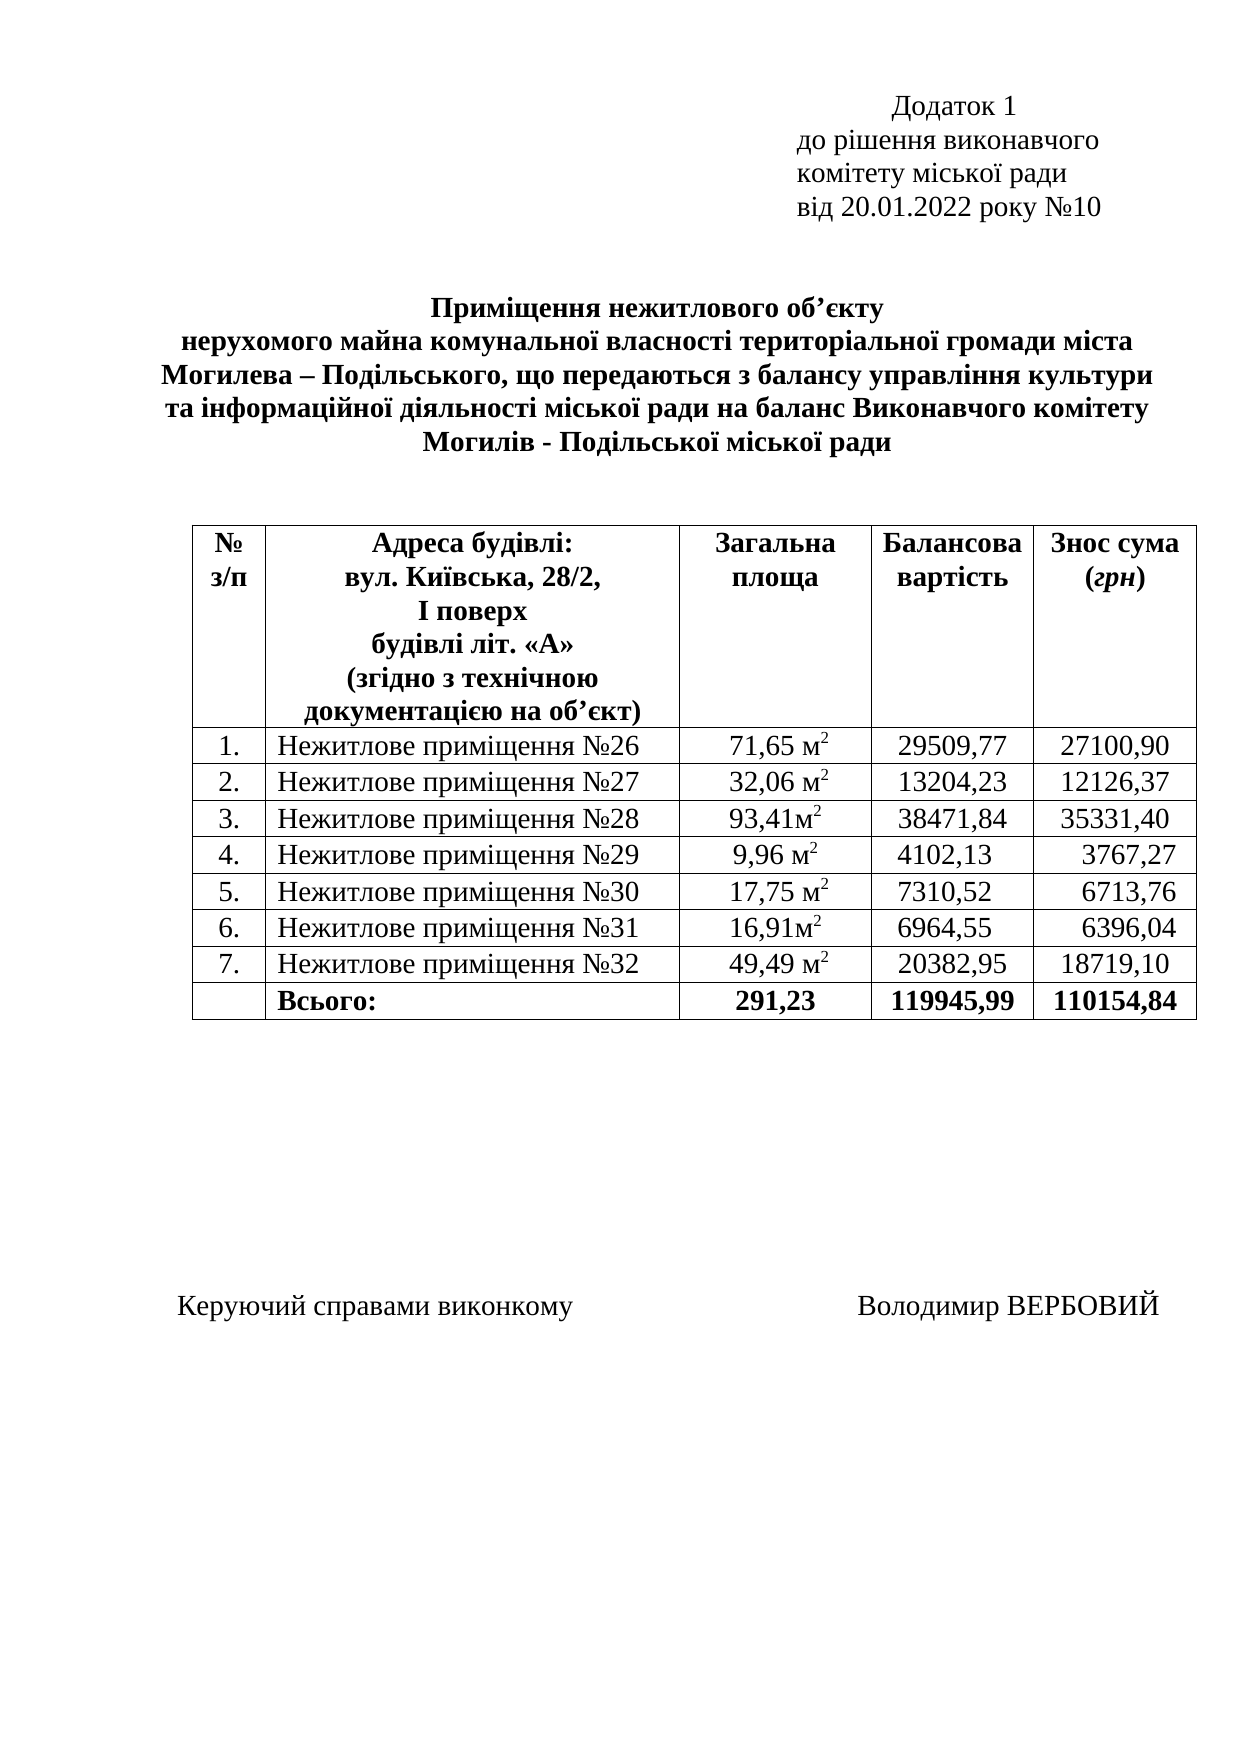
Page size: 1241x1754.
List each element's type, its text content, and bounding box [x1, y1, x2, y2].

table_cell 1. [193, 728, 265, 763]
text нерухомого майна комунальної власності територіальної громади міста Могилева – Подільського, що передаються з балансу управління культури [148, 323, 1167, 390]
table_cell 3. [193, 801, 265, 836]
text Керуючий справами виконкому Володимир ВЕРБОВИЙ [148, 1288, 1167, 1321]
table_cell 93,41м2 [680, 801, 871, 836]
table_cell 2. [193, 764, 265, 800]
table_cell 13204,23 [872, 764, 1033, 800]
table_cell 6396,04 [1034, 910, 1196, 946]
text та інформаційної діяльності міської ради на баланс Виконавчого комітету [148, 390, 1167, 424]
table_cell 110154,84 [1034, 983, 1196, 1018]
table_cell 7. [193, 947, 265, 982]
table_cell 35331,40 [1034, 801, 1196, 836]
table_cell 32,06 м2 [680, 764, 871, 800]
table_cell 5. [193, 874, 265, 909]
table_cell Нежитлове приміщення №32 [266, 947, 679, 982]
text від 20.01.2022 року №10 [148, 189, 1167, 223]
text до рішення виконавчого [148, 122, 1167, 156]
table_cell 4. [193, 837, 265, 873]
table_cell 291,23 [680, 983, 871, 1018]
table_cell Нежитлове приміщення №29 [266, 837, 679, 873]
text Додаток 1 [148, 88, 1167, 122]
table_cell 9,96 м2 [680, 837, 871, 873]
table_cell 7310,52 [872, 874, 1033, 909]
text комітету міської ради [148, 156, 1167, 189]
table_cell 6. [193, 910, 265, 946]
table_cell [193, 983, 265, 1018]
table_cell 6964,55 [872, 910, 1033, 946]
table_cell 38471,84 [872, 801, 1033, 836]
table_header № з/п [193, 526, 265, 727]
table_cell 27100,90 [1034, 728, 1196, 763]
table_header Загальна площа [680, 526, 871, 727]
table_cell 29509,77 [872, 728, 1033, 763]
table_header Знос сума (грн) [1034, 526, 1196, 727]
table_header Адреса будівлі: вул. Київська, 28/2, I поверх будівлі літ. «А» (згідно з технічною документацією на об’єкт) [266, 526, 679, 727]
table_cell 119945,99 [872, 983, 1033, 1018]
table_cell Нежитлове приміщення №26 [266, 728, 679, 763]
table_cell Всього: [266, 983, 679, 1018]
table_cell 18719,10 [1034, 947, 1196, 982]
table_cell 16,91м2 [680, 910, 871, 946]
table_cell 3767,27 [1034, 837, 1196, 873]
table_cell Нежитлове приміщення №30 [266, 874, 679, 909]
table_cell 49,49 м2 [680, 947, 871, 982]
table_cell Нежитлове приміщення №28 [266, 801, 679, 836]
table_cell 71,65 м2 [680, 728, 871, 763]
table_cell Нежитлове приміщення №31 [266, 910, 679, 946]
text Приміщення нежитлового об’єкту [148, 290, 1167, 323]
table_header Балансова вартість [872, 526, 1033, 727]
table_cell Нежитлове приміщення №27 [266, 764, 679, 800]
table_cell 4102,13 [872, 837, 1033, 873]
text Могилів - Подільської міської ради [148, 424, 1167, 457]
table_cell 17,75 м2 [680, 874, 871, 909]
table_cell 20382,95 [872, 947, 1033, 982]
table_cell 6713,76 [1034, 874, 1196, 909]
table_cell 12126,37 [1034, 764, 1196, 800]
